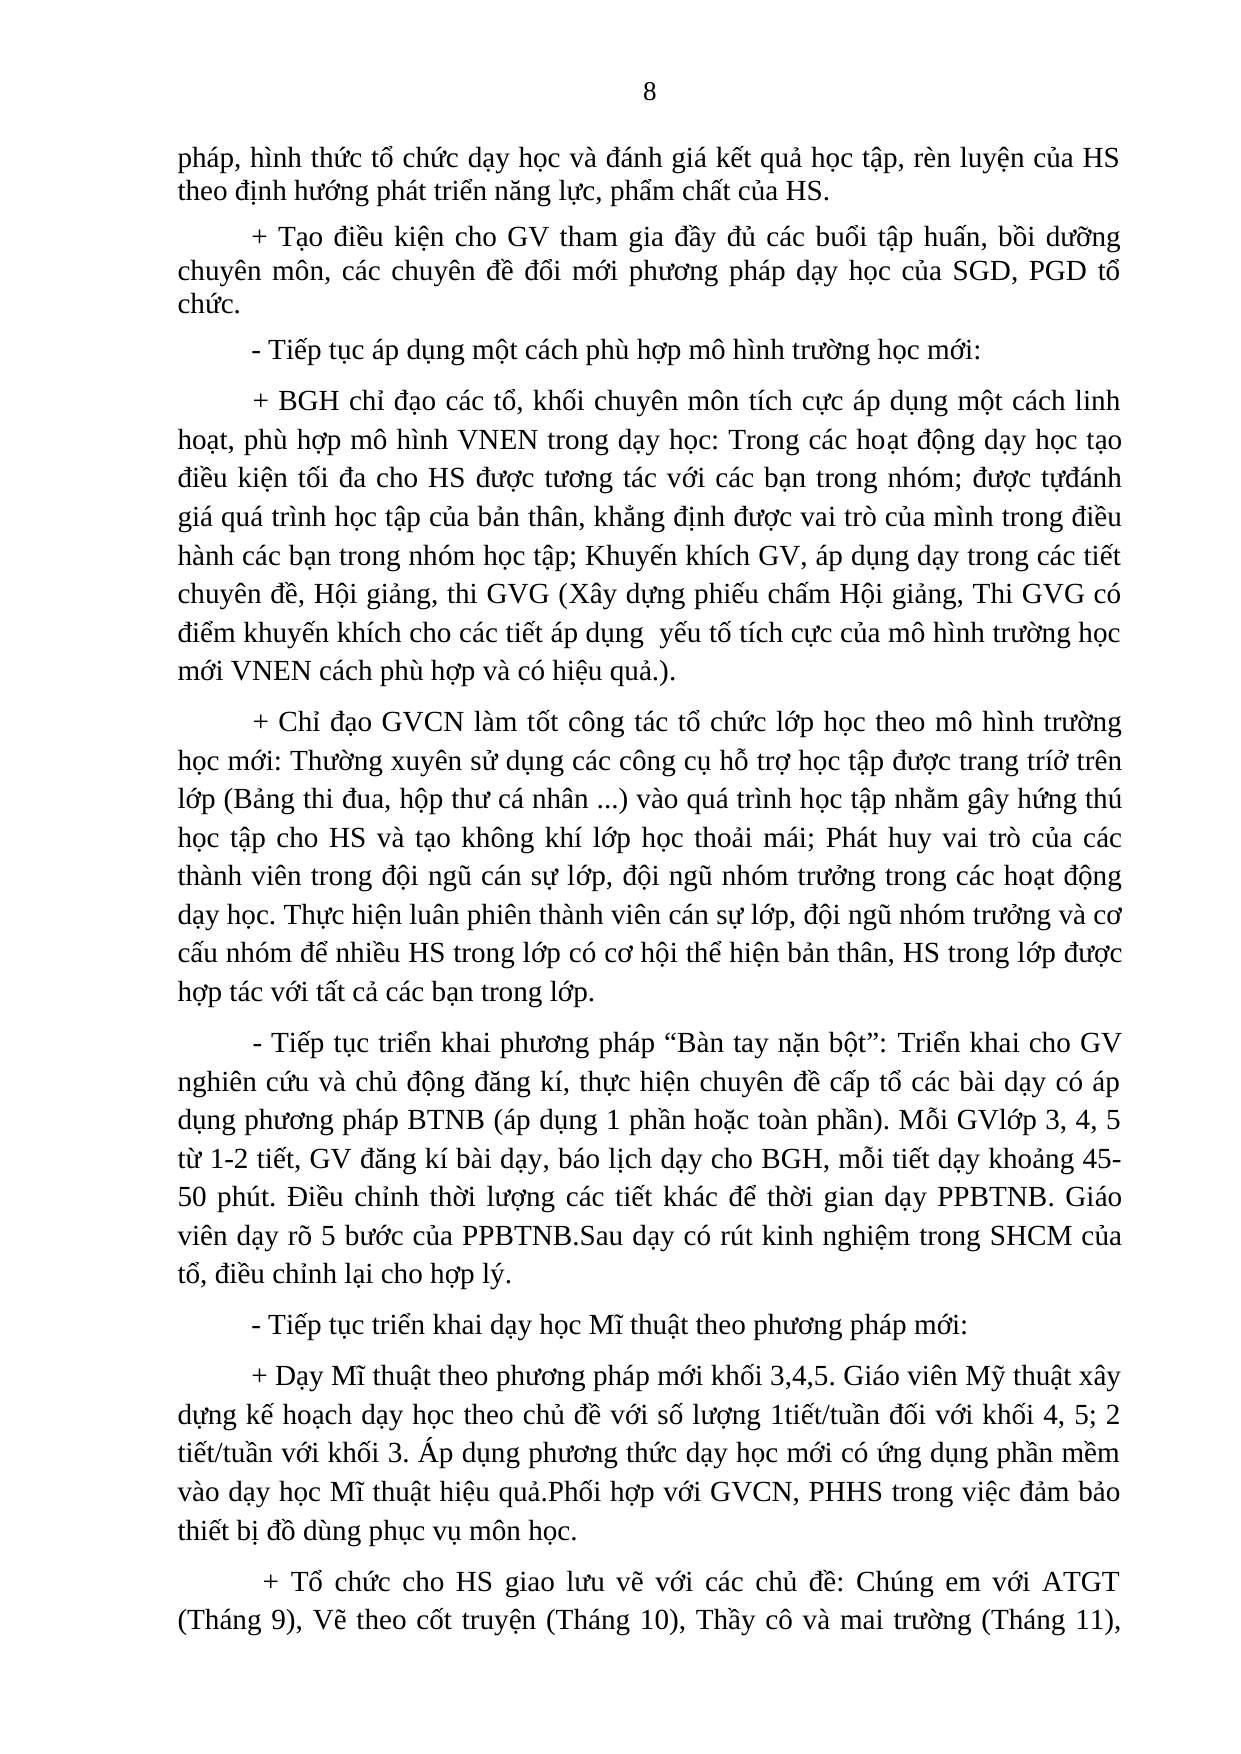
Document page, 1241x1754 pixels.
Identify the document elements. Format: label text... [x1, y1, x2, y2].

text - Tiếp tục áp dụng một cách phù hợp mô hình trường học mới: [177, 332, 1122, 366]
text - Tiếp tục triển khai phương pháp “Bàn tay nặn bột”: Triển khai cho GV nghiên cứu và chủ động đăng kí, thực hiện chuyên đề cấp tổ các bài dạy có áp dụng phương pháp BTNB (áp dụng 1 phần hoặc toàn phần). Mỗi GVlớp 3, 4, 5 từ 1-2 tiết, GV đăng kí bài dạy, báo lịch dạy cho BGH, mỗi tiết dạy khoảng 45- 50 phút. Điều chỉnh thời lượng các tiết khác để thời gian dạy PPBTNB. Giáo viên dạy rõ 5 bước của PPBTNB.Sau dạy có rút kinh nghiệm trong SHCM của tổ, điều chỉnh lại cho hợp lý. [177, 1025, 1122, 1290]
text + Chỉ đạo GVCN làm tốt công tác tổ chức lớp học theo mô hình trường học mới: Thường xuyên sử dụng các công cụ hỗ trợ học tập được trang tríở trên lớp (Bảng thi đua, hộp thư cá nhân ...) vào quá trình học tập nhằm gây hứng thú học tập cho HS và tạo không khí lớp học thoải mái; Phát huy vai trò của các thành viên trong đội ngũ cán sự lớp, đội ngũ nhóm trưởng trong các hoạt động dạy học. Thực hiện luân phiên thành viên cán sự lớp, đội ngũ nhóm trưởng và cơ cấu nhóm để nhiều HS trong lớp có cơ hội thể hiện bản thân, HS trong lớp được hợp tác với tất cả các bạn trong lớp. [177, 704, 1122, 1008]
text + Tạo điều kiện cho GV tham gia đầy đủ các buổi tập huấn, bồi dưỡng chuyên môn, các chuyên đề đổi mới phương pháp dạy học của SGD, PGD tổ chức. [177, 219, 1122, 320]
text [177, 140, 1122, 207]
text + BGH chỉ đạo các tổ, khối chuyên môn tích cực áp dụng một cách linh hoạt, phù hợp mô hình VNEN trong dạy học: Trong các hoạt động dạy học tạo điều kiện tối đa cho HS được tương tác với các bạn trong nhóm; được tựđánh giá quá trình học tập của bản thân, khẳng định được vai trò của mình trong điều hành các bạn trong nhóm học tập; Khuyến khích GV, áp dụng dạy trong các tiết chuyên đề, Hội giảng, thi GVG (Xây dựng phiếu chấm Hội giảng, Thi GVG có điểm khuyến khích cho các tiết áp dụng yếu tố tích cực của mô hình trường học mới VNEN cách phù hợp và có hiệu quả.). [177, 383, 1122, 687]
text + Dạy Mĩ thuật theo phương pháp mới khối 3,4,5. Giáo viên Mỹ thuật xây dựng kế hoạch dạy học theo chủ đề với số lượng 1tiết/tuần đối với khối 4, 5; 2 tiết/tuần với khối 3. Áp dụng phương thức dạy học mới có ứng dụng phần mềm vào dạy học Mĩ thuật hiệu quả.Phối hợp với GVCN, PHHS trong việc đảm bảo thiết bị đồ dùng phục vụ môn học. [177, 1358, 1122, 1546]
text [177, 1564, 1122, 1636]
text - Tiếp tục triển khai dạy học Mĩ thuật theo phương pháp mới: [177, 1307, 1122, 1341]
